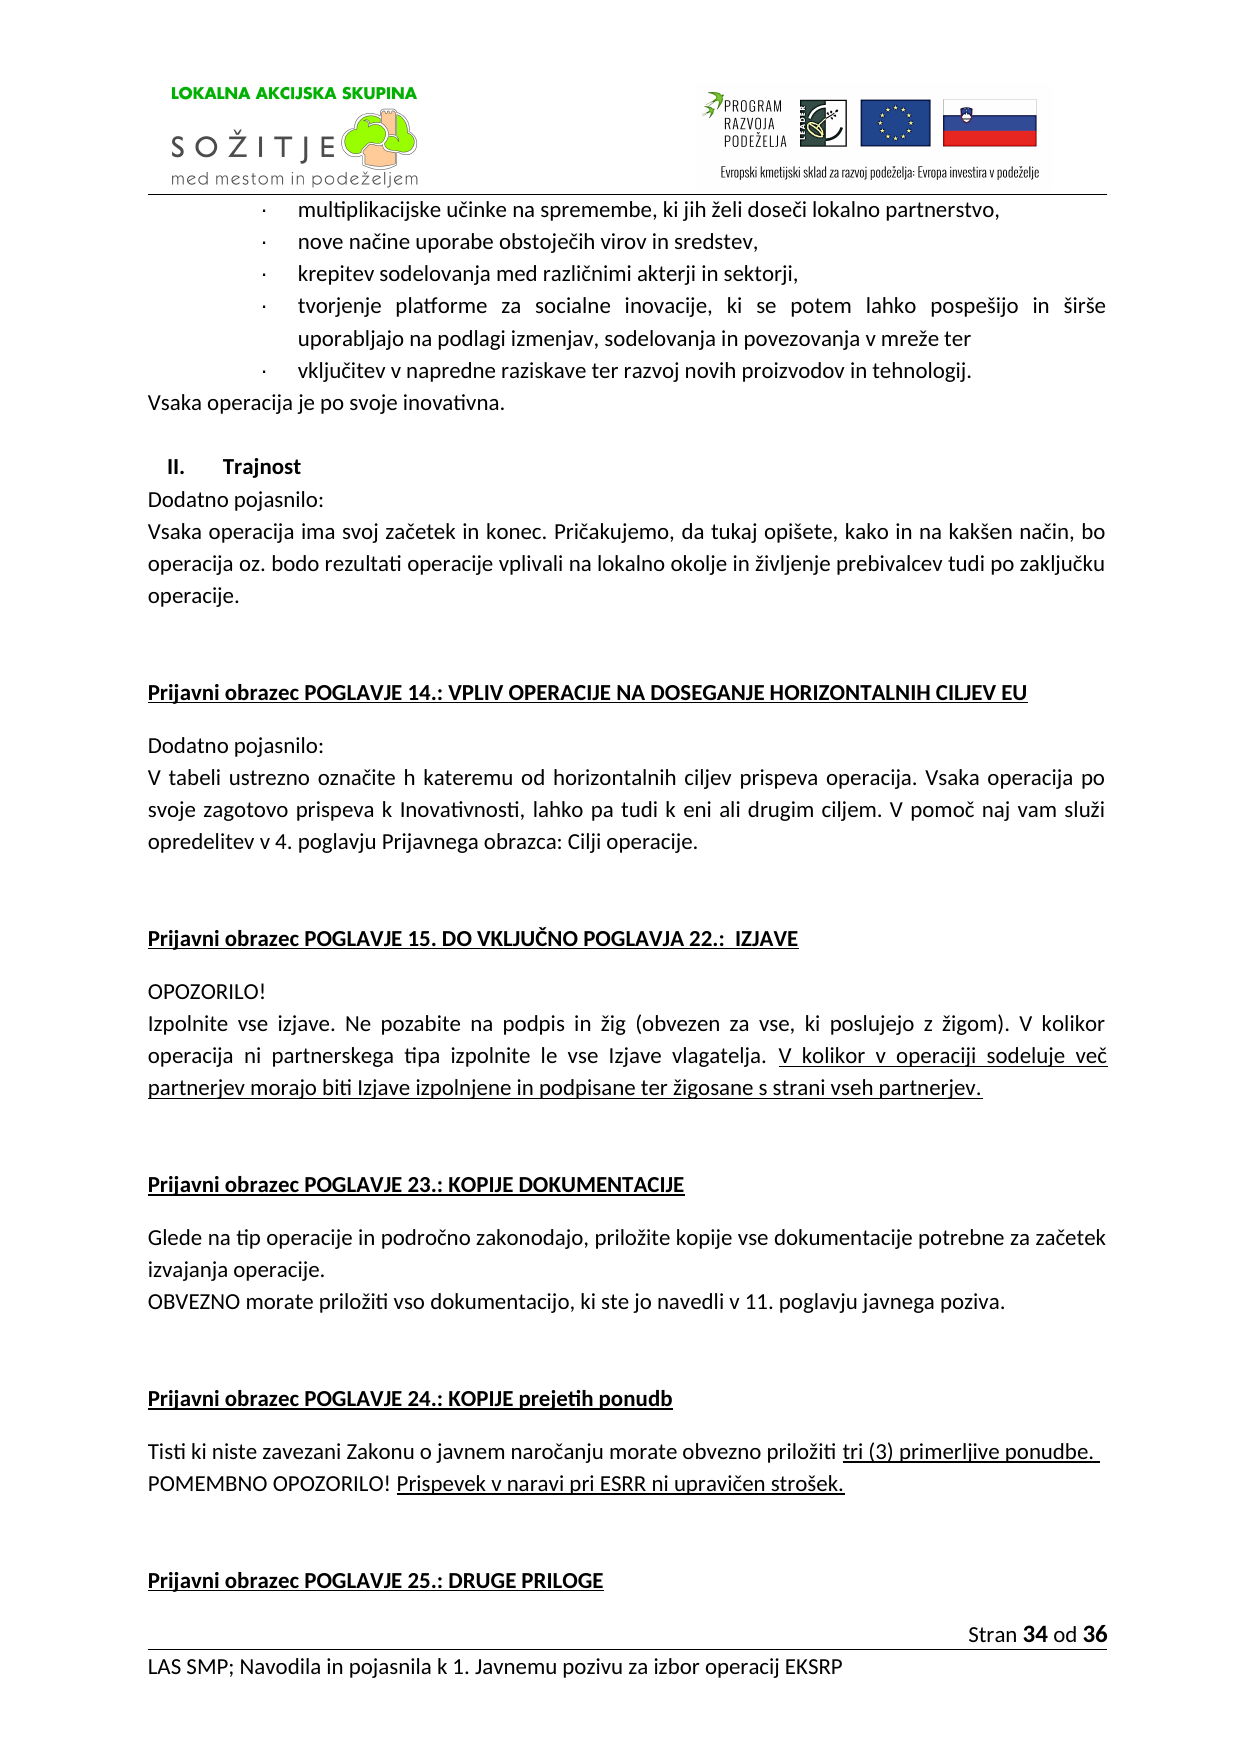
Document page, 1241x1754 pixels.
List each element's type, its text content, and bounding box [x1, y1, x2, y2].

picture [694, 82, 1055, 191]
list multiplikacijske učinke na spremembe, ki jih želi doseči lokalno partnerstvo, [260, 195, 1107, 223]
list vključitev v napredne raziskave ter razvoj novih proizvodov in tehnologij. [260, 356, 1107, 384]
text Dodatno pojasnilo: [148, 731, 1107, 759]
text Glede na tip operacije in področno zakonodajo, priložite kopije vse dokumentacije potrebne za začetek izvajanja operacije. [148, 1223, 1107, 1283]
text Tisti ki niste zavezani Zakonu o javnem naročanju morate obvezno priložiti tri (3) primerljive ponudbe. [148, 1437, 1107, 1465]
text Prijavni obrazec POGLAVJE 23.: KOPIJE DOKUMENTACIJE [148, 1170, 1107, 1198]
text Prijavni obrazec POGLAVJE 15. DO VKLJUČNO POGLAVJA 22.: IZJAVE [148, 924, 1107, 952]
text V tabeli ustrezno označite h kateremu od horizontalnih ciljev prispeva operacija. Vsaka operacija po svoje zagotovo prispeva k Inovativnosti, lahko pa tudi k eni ali drugim ciljem. V pomoč naj vam služi opredelitev v 4. poglavju Prijavnega obrazca: Cilji operacije. [148, 763, 1107, 855]
text Vsaka operacija ima svoj začetek in konec. Pričakujemo, da tukaj opišete, kako in na kakšen način, bo operacija oz. bodo rezultati operacije vplivali na lokalno okolje in življenje prebivalcev tudi po zaključku operacije. [148, 517, 1107, 609]
text Dodatno pojasnilo: [148, 485, 1107, 513]
text Prijavni obrazec POGLAVJE 24.: KOPIJE prejetih ponudb [148, 1384, 1107, 1412]
text OPOZORILO! [148, 977, 1107, 1005]
text Vsaka operacija je po svoje inovativna. [148, 388, 1107, 416]
list tvorjenje platforme za socialne inovacije, ki se potem lahko pospešijo in širše uporabljajo na podlagi izmenjav, sodelovanja in povezovanja v mreže ter [260, 292, 1107, 352]
text Prijavni obrazec POGLAVJE 25.: DRUGE PRILOGE [148, 1566, 1107, 1594]
text OBVEZNO morate priložiti vso dokumentacijo, ki ste jo navedli v 11. poglavju javnega poziva. [148, 1287, 1107, 1316]
picture [147, 73, 441, 192]
text Izpolnite vse izjave. Ne pozabite na podpis in žig (obvezen za vse, ki poslujejo z žigom). V kolikor operacija ni partnerskega tipa izpolnite le vse Izjave vlagatelja. V kolikor v operaciji sodeluje več partnerjev morajo biti Izjave izpolnjene in podpisane ter žigosane s strani vseh partnerjev. [148, 1009, 1107, 1102]
text POMEMBNO OPOZORILO! Prispevek v naravi pri ESRR ni upravičen strošek. [148, 1469, 1107, 1497]
list Trajnost [185, 452, 1107, 481]
list krepitev sodelovanja med različnimi akterji in sektorji, [260, 259, 1107, 287]
list nove načine uporabe obstoječih virov in sredstev, [260, 227, 1107, 255]
text Prijavni obrazec POGLAVJE 14.: VPLIV OPERACIJE NA DOSEGANJE HORIZONTALNIH CILJEV EU [148, 678, 1107, 706]
